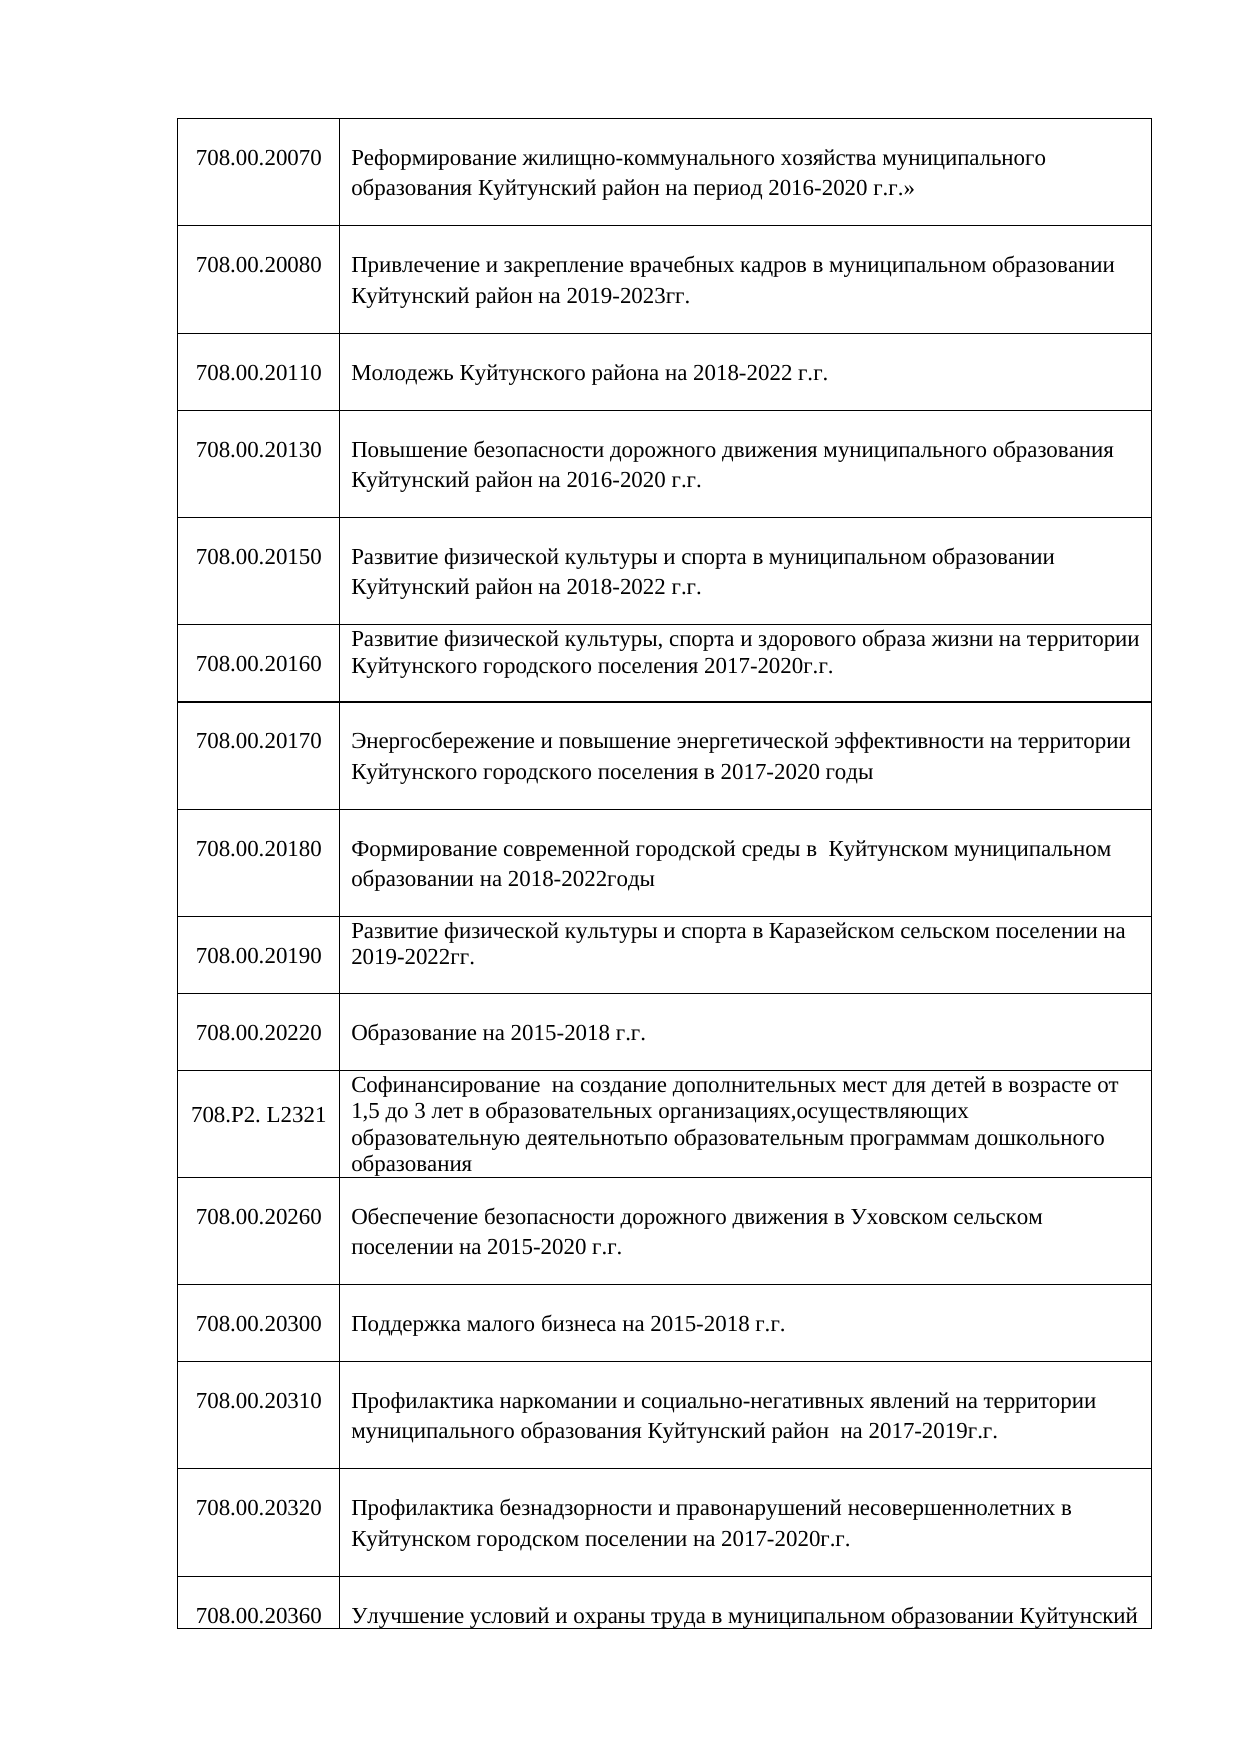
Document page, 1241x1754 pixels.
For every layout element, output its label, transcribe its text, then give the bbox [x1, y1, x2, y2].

table_cell Профилактика наркомании и социально-негативных явлений на территории муниципального образования Куйтунский район на 2017-2019г.г. [340, 1362, 1151, 1468]
table_cell Повышение безопасности дорожного движения муниципального образования Куйтунский район на 2016-2020 г.г. [340, 411, 1151, 517]
table_cell 708.00.20170 [178, 703, 339, 809]
table_cell 708.00.20180 [178, 810, 339, 916]
table_cell 708.00.20310 [178, 1362, 339, 1468]
table_cell 708.00.20360 [178, 1577, 339, 1628]
table_cell 708.00.20300 [178, 1285, 339, 1361]
table_cell Энергосбережение и повышение энергетической эффективности на территории Куйтунского городского поселения в 2017-2020 годы [340, 703, 1151, 809]
table_cell Молодежь Куйтунского района на 2018-2022 г.г. [340, 334, 1151, 410]
table_cell Развитие физической культуры и спорта в муниципальном образовании Куйтунский район на 2018-2022 г.г. [340, 518, 1151, 624]
table_cell Привлечение и закрепление врачебных кадров в муниципальном образовании Куйтунский район на 2019-2023гг. [340, 226, 1151, 333]
table_cell 708.00.20070 [178, 119, 339, 225]
table_cell 708.00.20190 [178, 917, 339, 993]
table_cell 708.00.20110 [178, 334, 339, 410]
table_cell 708.00.20260 [178, 1178, 339, 1284]
table_cell 708.Р2. L2321 [178, 1071, 339, 1177]
table_cell Развитие физической культуры, спорта и здорового образа жизни на территории Куйтунского городского поселения 2017-2020г.г. [340, 625, 1151, 701]
table_cell Развитие физической культуры и спорта в Каразейском сельском поселении на 2019-2022гг. [340, 917, 1151, 993]
table_cell Обеспечение безопасности дорожного движения в Уховском сельском поселении на 2015-2020 г.г. [340, 1178, 1151, 1284]
table_cell 708.00.20130 [178, 411, 339, 517]
table_cell 708.00.20080 [178, 226, 339, 333]
table_cell Профилактика безнадзорности и правонарушений несовершеннолетних в Куйтунском городском поселении на 2017-2020г.г. [340, 1469, 1151, 1576]
table_cell Поддержка малого бизнеса на 2015-2018 г.г. [340, 1285, 1151, 1361]
table_cell 708.00.20160 [178, 625, 339, 701]
table_cell Софинансирование на создание дополнительных мест для детей в возрасте от 1,5 до 3 лет в образовательных организациях,осуществляющих образовательную деятельнотьпо образовательным программам дошкольного образования [340, 1071, 1151, 1177]
table_cell 708.00.20150 [178, 518, 339, 624]
table_cell Формирование современной городской среды в Куйтунском муниципальном образовании на 2018-2022годы [340, 810, 1151, 916]
table_cell 708.00.20320 [178, 1469, 339, 1576]
table_cell 708.00.20220 [178, 994, 339, 1070]
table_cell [340, 1577, 1151, 1628]
table_cell Образование на 2015-2018 г.г. [340, 994, 1151, 1070]
table_cell Реформирование жилищно-коммунального хозяйства муниципального образования Куйтунский район на период 2016-2020 г.г.» [340, 119, 1151, 225]
